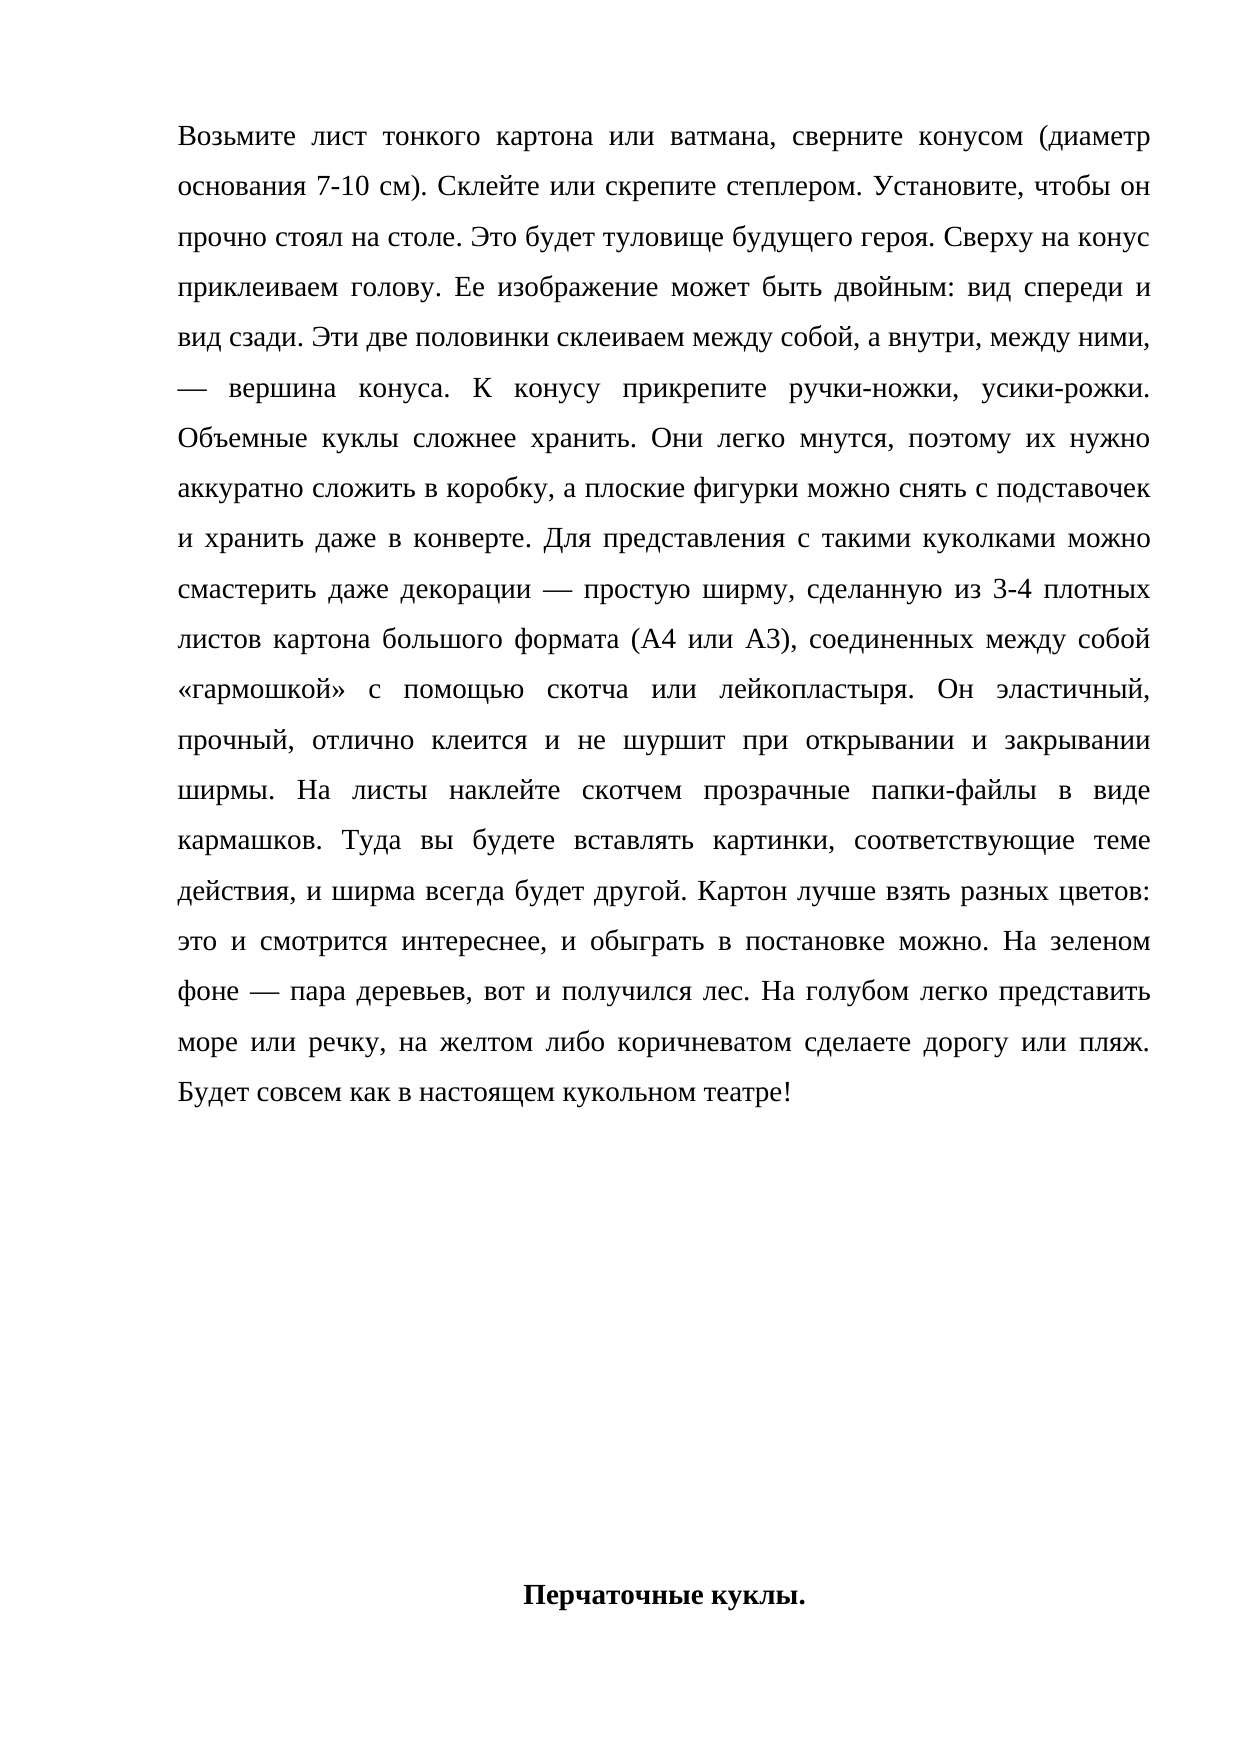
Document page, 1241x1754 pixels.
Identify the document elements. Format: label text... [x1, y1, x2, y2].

text Возьмите лист тонкого картона или ватмана, сверните конусом (диаметр основания 7-10 см). Склейте или скрепите степлером. Установите, чтобы он прочно стоял на столе. Это будет туловище будущего героя. Сверху на конус приклеиваем голову. Ее изображение может быть двойным: вид спереди и вид сзади. Эти две половинки склеиваем между собой, а внутри, между ними, — вершина конуса. К конусу прикрепите ручки-ножки, усики-рожки. Объемные куклы сложнее хранить. Они легко мнутся, поэтому их нужно аккуратно сложить в коробку, а плоские фигурки можно снять с подставочек и хранить даже в конверте. Для представления с такими куколками можно смастерить даже декорации — простую ширму, сделанную из 3-4 плотных листов картона большого формата (А4 или A3), соединенных между собой «гармошкой» с помощью скотча или лейкопластыря. Он эластичный, прочный, отлично клеится и не шуршит при открывании и закрывании ширмы. На листы наклейте скотчем прозрачные папки-файлы в виде кармашков. Туда вы будете вставлять картинки, соответствующие теме действия, и ширма всегда будет другой. Картон лучше взять разных цветов: это и смотрится интереснее, и обыграть в постановке можно. На зеленом фоне — пара деревьев, вот и получился лес. На голубом легко представить море или речку, на желтом либо коричневатом сделаете дорогу или пляж. Будет совсем как в настоящем кукольном театре! [177, 118, 1152, 1108]
text Перчаточные куклы. [177, 1577, 1152, 1611]
